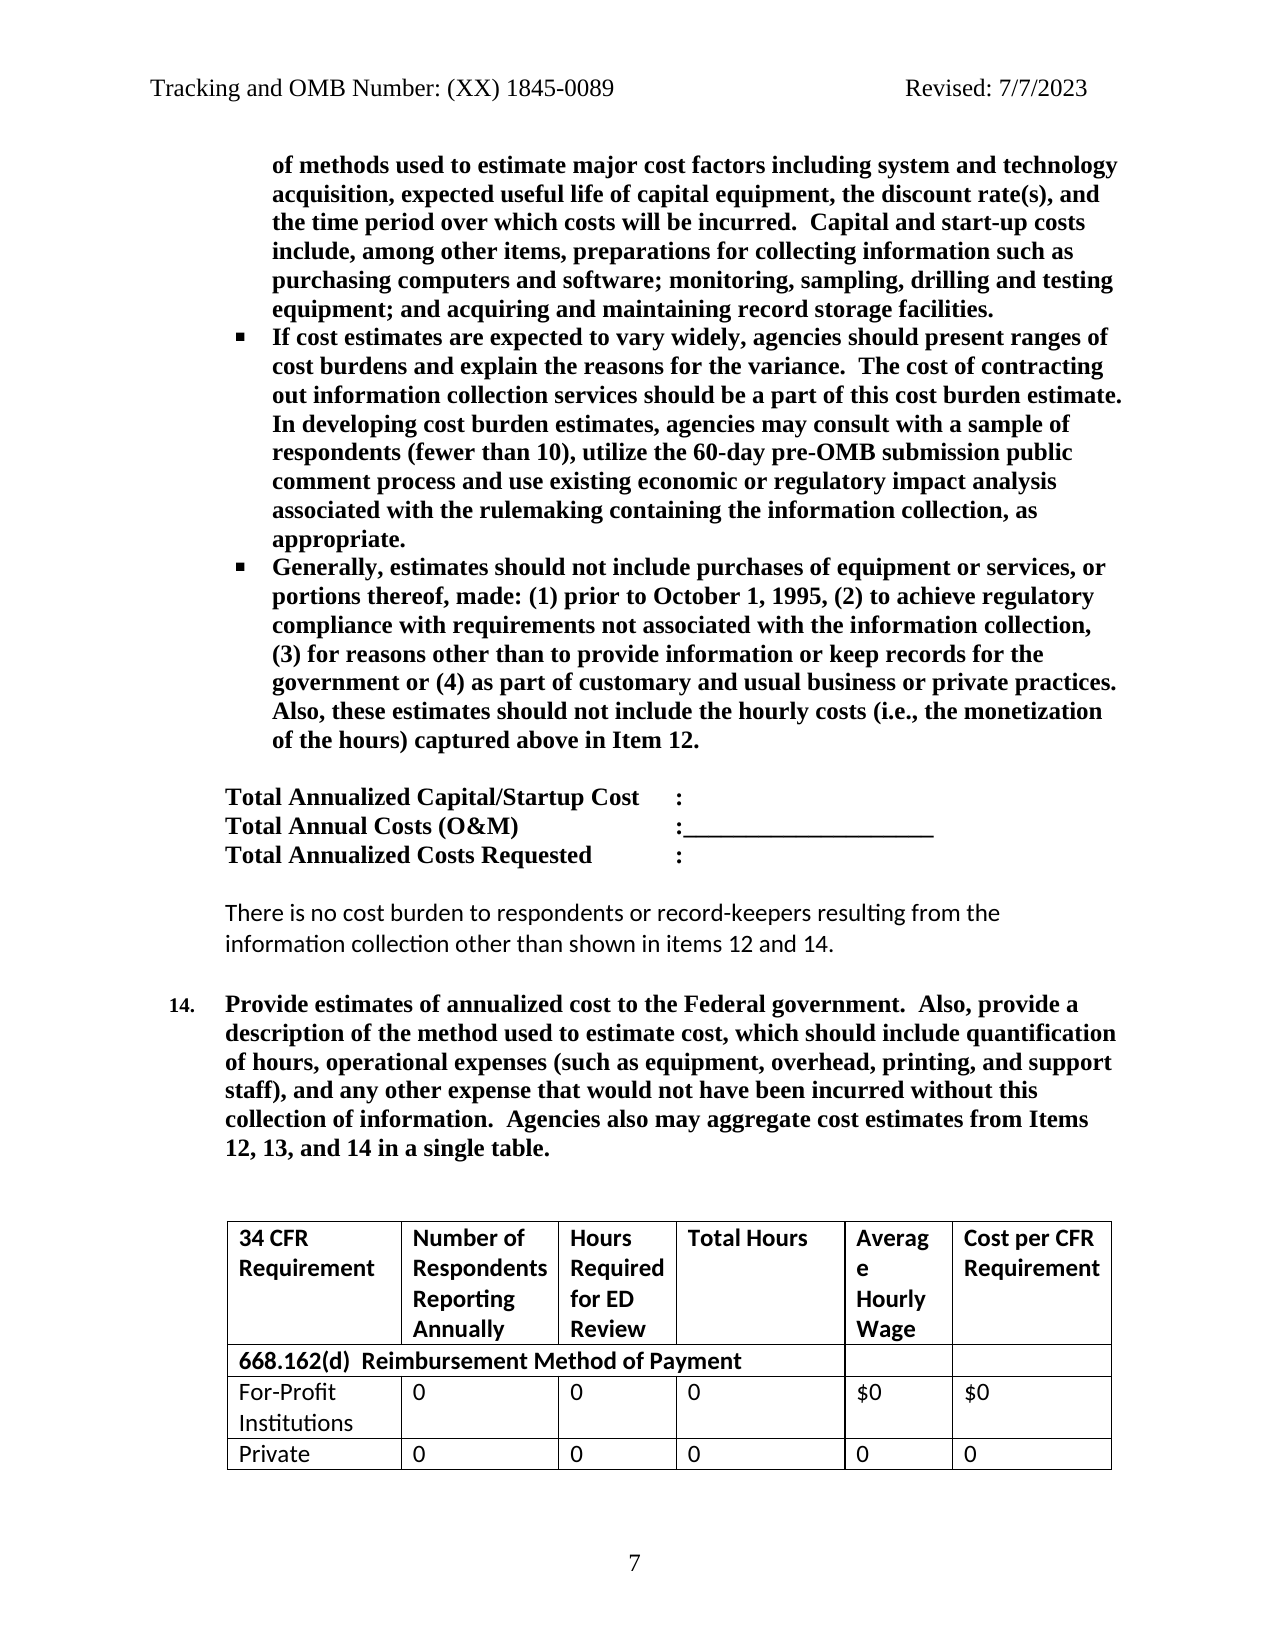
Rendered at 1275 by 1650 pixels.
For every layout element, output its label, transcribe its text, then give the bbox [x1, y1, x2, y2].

table_header Cost per CFR Requirement [953, 1222, 1111, 1344]
list Provide estimates of annualized cost to the Federal government. Also, provide a description of the method used to estimate cost, which should include quantification of hours, operational expenses (such as equipment, overhead, printing, and support staff), and any other expense that would not have been incurred without this collection of information. Agencies also may aggregate cost estimates from Items 12, 13, and 14 in a single table. [169, 989, 1125, 1162]
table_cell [228, 1439, 401, 1469]
table_cell 0 [953, 1439, 1111, 1469]
list Generally, estimates should not include purchases of equipment or services, or portions thereof, made: (1) prior to October 1, 1995, (2) to achieve regulatory compliance with requirements not associated with the information collection, (3) for reasons other than to provide information or keep records for the government or (4) as part of customary and usual business or private practices. Also, these estimates should not include the hourly costs (i.e., the monetization of the hours) captured above in Item 12. [234, 552, 1125, 754]
table_header 34 CFR Requirement [228, 1222, 401, 1344]
text There is no cost burden to respondents or record-keepers resulting from the information collection other than shown in items 12 and 14. [225, 897, 1125, 958]
table_cell [953, 1345, 1111, 1376]
table_header Hours Required for ED Review [559, 1222, 676, 1344]
table_cell 0 [402, 1439, 558, 1469]
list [225, 150, 1125, 322]
table_cell 0 [677, 1377, 844, 1438]
table_cell 0 [846, 1439, 952, 1469]
table_cell For-Profit Institutions [228, 1377, 401, 1438]
table_cell 668.162(d) Reimbursement Method of Payment [228, 1345, 844, 1376]
table_header Average Hourly Wage [846, 1222, 952, 1344]
table_cell 0 [559, 1377, 676, 1438]
table_header Total Hours [677, 1222, 844, 1344]
table_cell 0 [559, 1439, 676, 1469]
table_cell 0 [677, 1439, 844, 1469]
list If cost estimates are expected to vary widely, agencies should present ranges of cost burdens and explain the reasons for the variance. The cost of contracting out information collection services should be a part of this cost burden estimate. In developing cost burden estimates, agencies may consult with a sample of respondents (fewer than 10), utilize the 60-day pre-OMB submission public comment process and use existing economic or regulatory impact analysis associated with the rulemaking containing the information collection, as appropriate. [234, 322, 1125, 552]
text Total Annualized Costs Requested : [150, 840, 1125, 869]
text Total Annual Costs (O&M) :____________________ [150, 811, 1125, 840]
table_cell 0 [402, 1377, 558, 1438]
text Total Annualized Capital/Startup Cost : [150, 782, 1125, 811]
table_header Number of Respondents Reporting Annually [402, 1222, 558, 1344]
table_cell $0 [846, 1377, 952, 1438]
table_cell [846, 1345, 952, 1376]
table_cell $0 [953, 1377, 1111, 1438]
